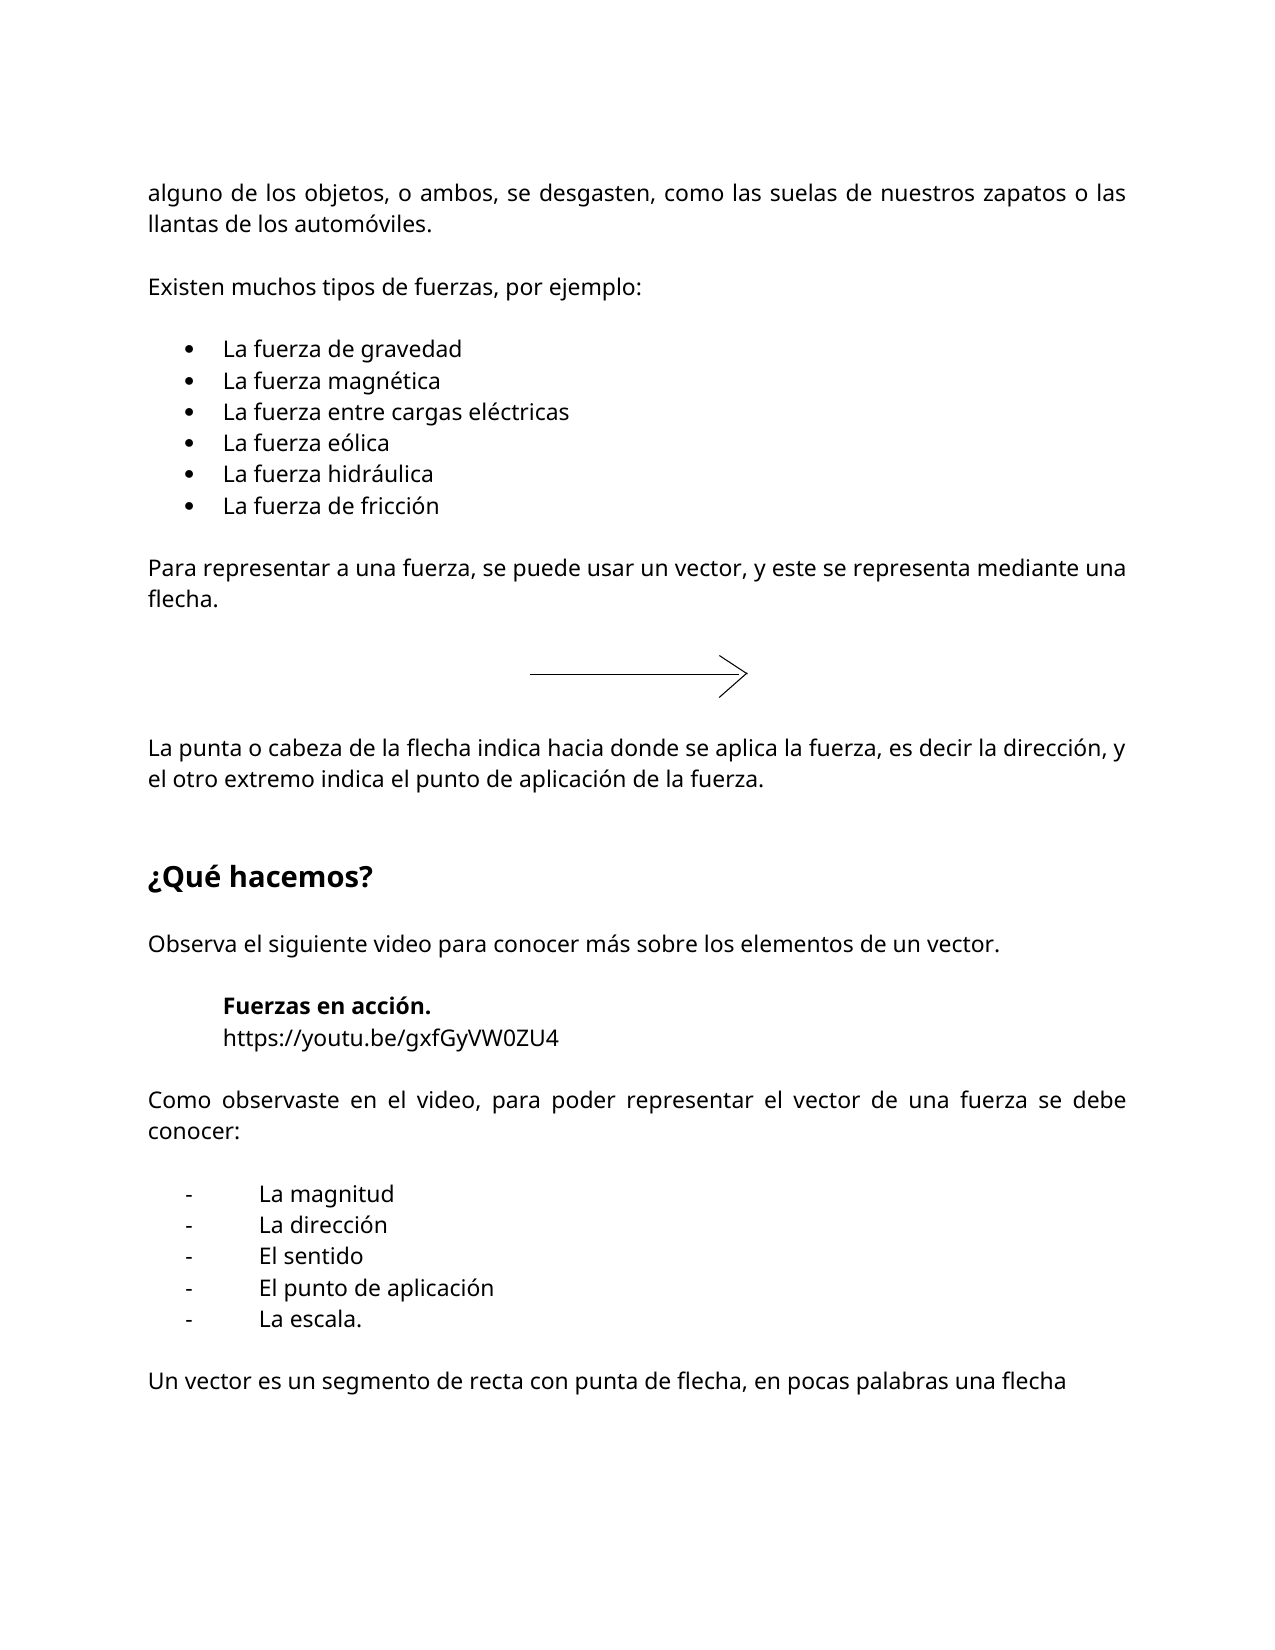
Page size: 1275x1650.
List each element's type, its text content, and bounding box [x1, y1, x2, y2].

text ¿Qué hacemos? [148, 857, 1127, 896]
text Fuerzas en acción. [223, 990, 1127, 1021]
list La fuerza hidráulica [185, 458, 1127, 490]
list La fuerza de gravedad [185, 333, 1127, 365]
text Observa el siguiente video para conocer más sobre los elementos de un vector. [148, 928, 1127, 959]
list La magnitud [185, 1178, 1127, 1209]
list El punto de aplicación [185, 1271, 1127, 1303]
list La dirección [185, 1209, 1127, 1240]
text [148, 177, 1127, 240]
text Como observaste en el video, para poder representar el vector de una fuerza se debe conocer: [148, 1084, 1127, 1146]
list La fuerza de fricción [185, 490, 1127, 521]
list El sentido [185, 1240, 1127, 1271]
list La fuerza eólica [185, 427, 1127, 458]
list La fuerza entre cargas eléctricas [185, 396, 1127, 427]
text https://youtu.be/gxfGyVW0ZU4 [223, 1021, 1127, 1053]
text Para representar a una fuerza, se puede usar un vector, y este se representa mediante una flecha. [148, 552, 1127, 615]
text Existen muchos tipos de fuerzas, por ejemplo: [148, 271, 1127, 302]
list La fuerza magnética [185, 365, 1127, 396]
text La punta o cabeza de la flecha indica hacia donde se aplica la fuerza, es decir la dirección, y el otro extremo indica el punto de aplicación de la fuerza. [148, 732, 1127, 794]
text Un vector es un segmento de recta con punta de flecha, en pocas palabras una flecha [148, 1365, 1127, 1396]
list La escala. [185, 1303, 1127, 1334]
